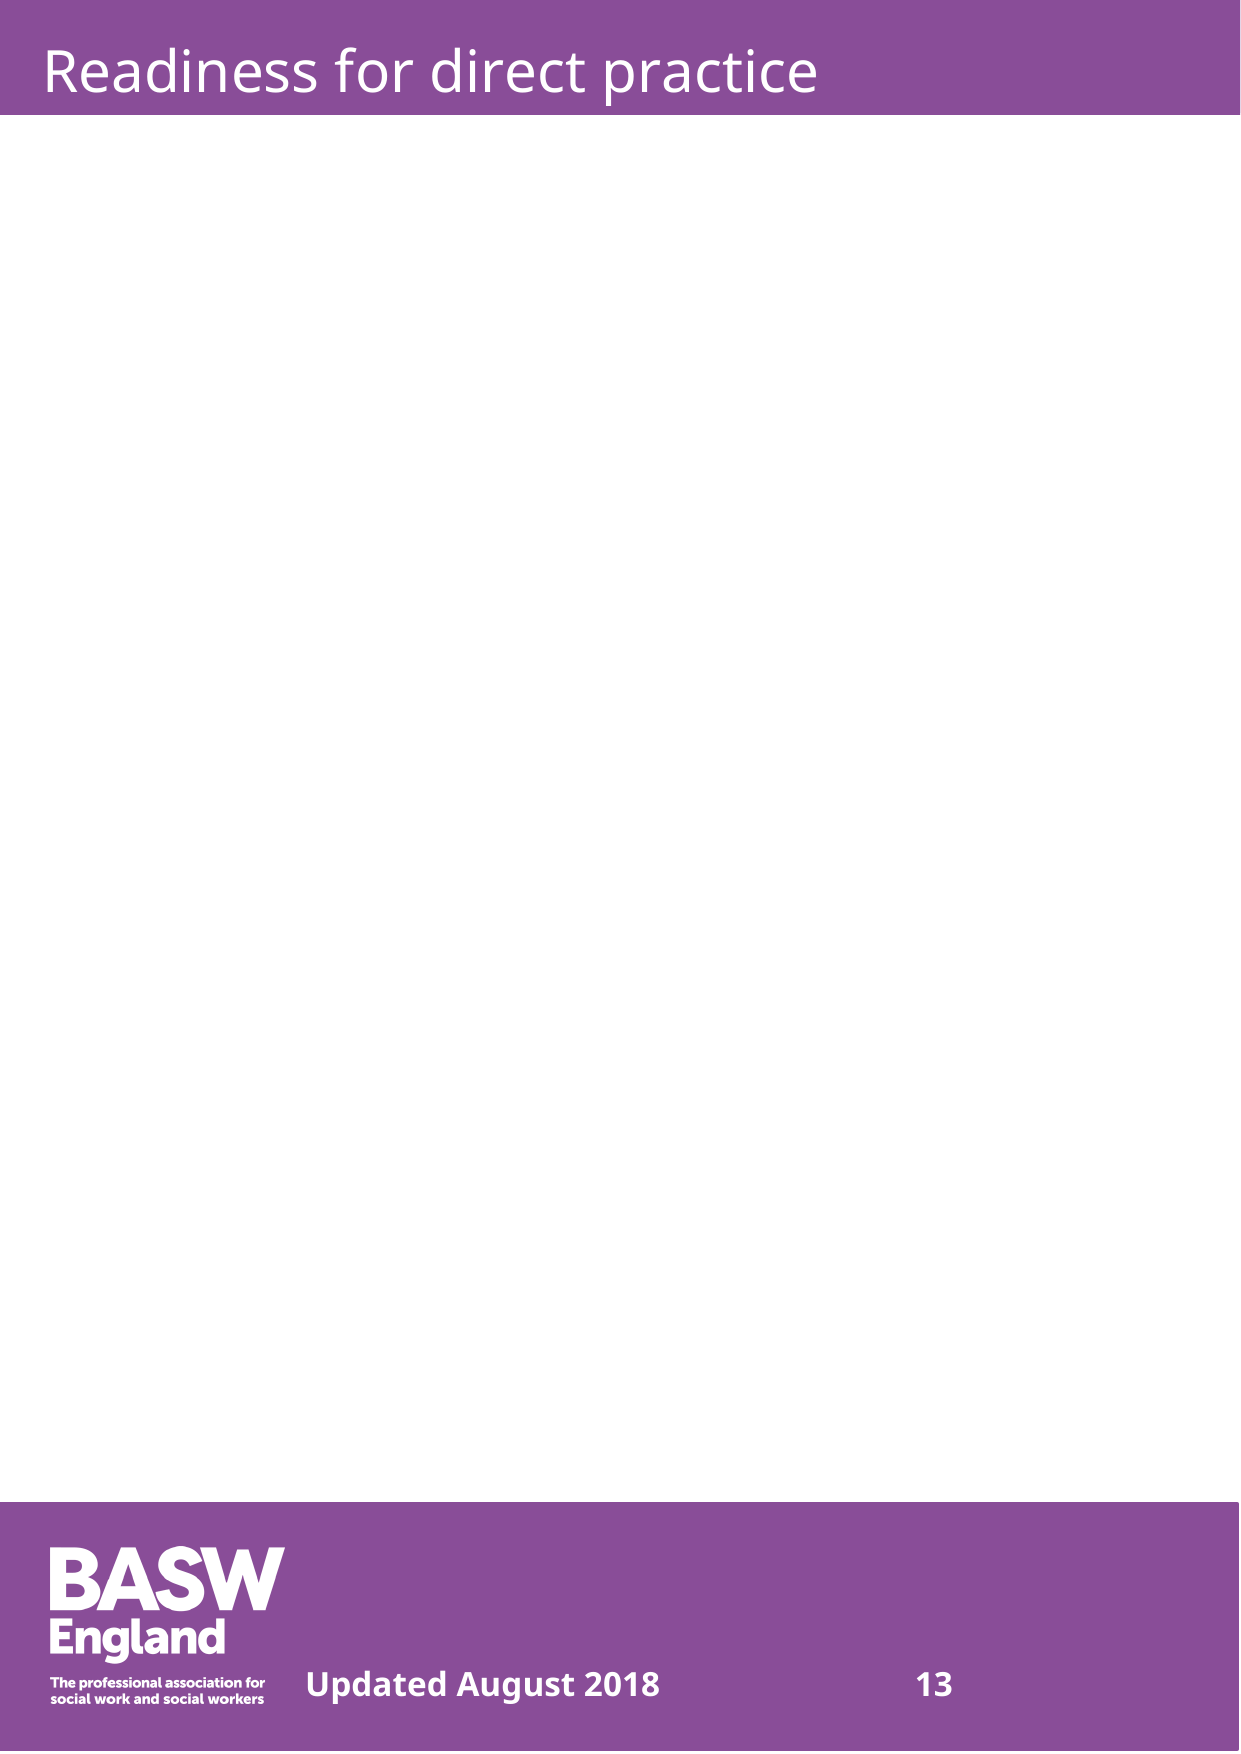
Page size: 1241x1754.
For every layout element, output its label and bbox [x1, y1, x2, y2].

picture [50, 1546, 285, 1704]
